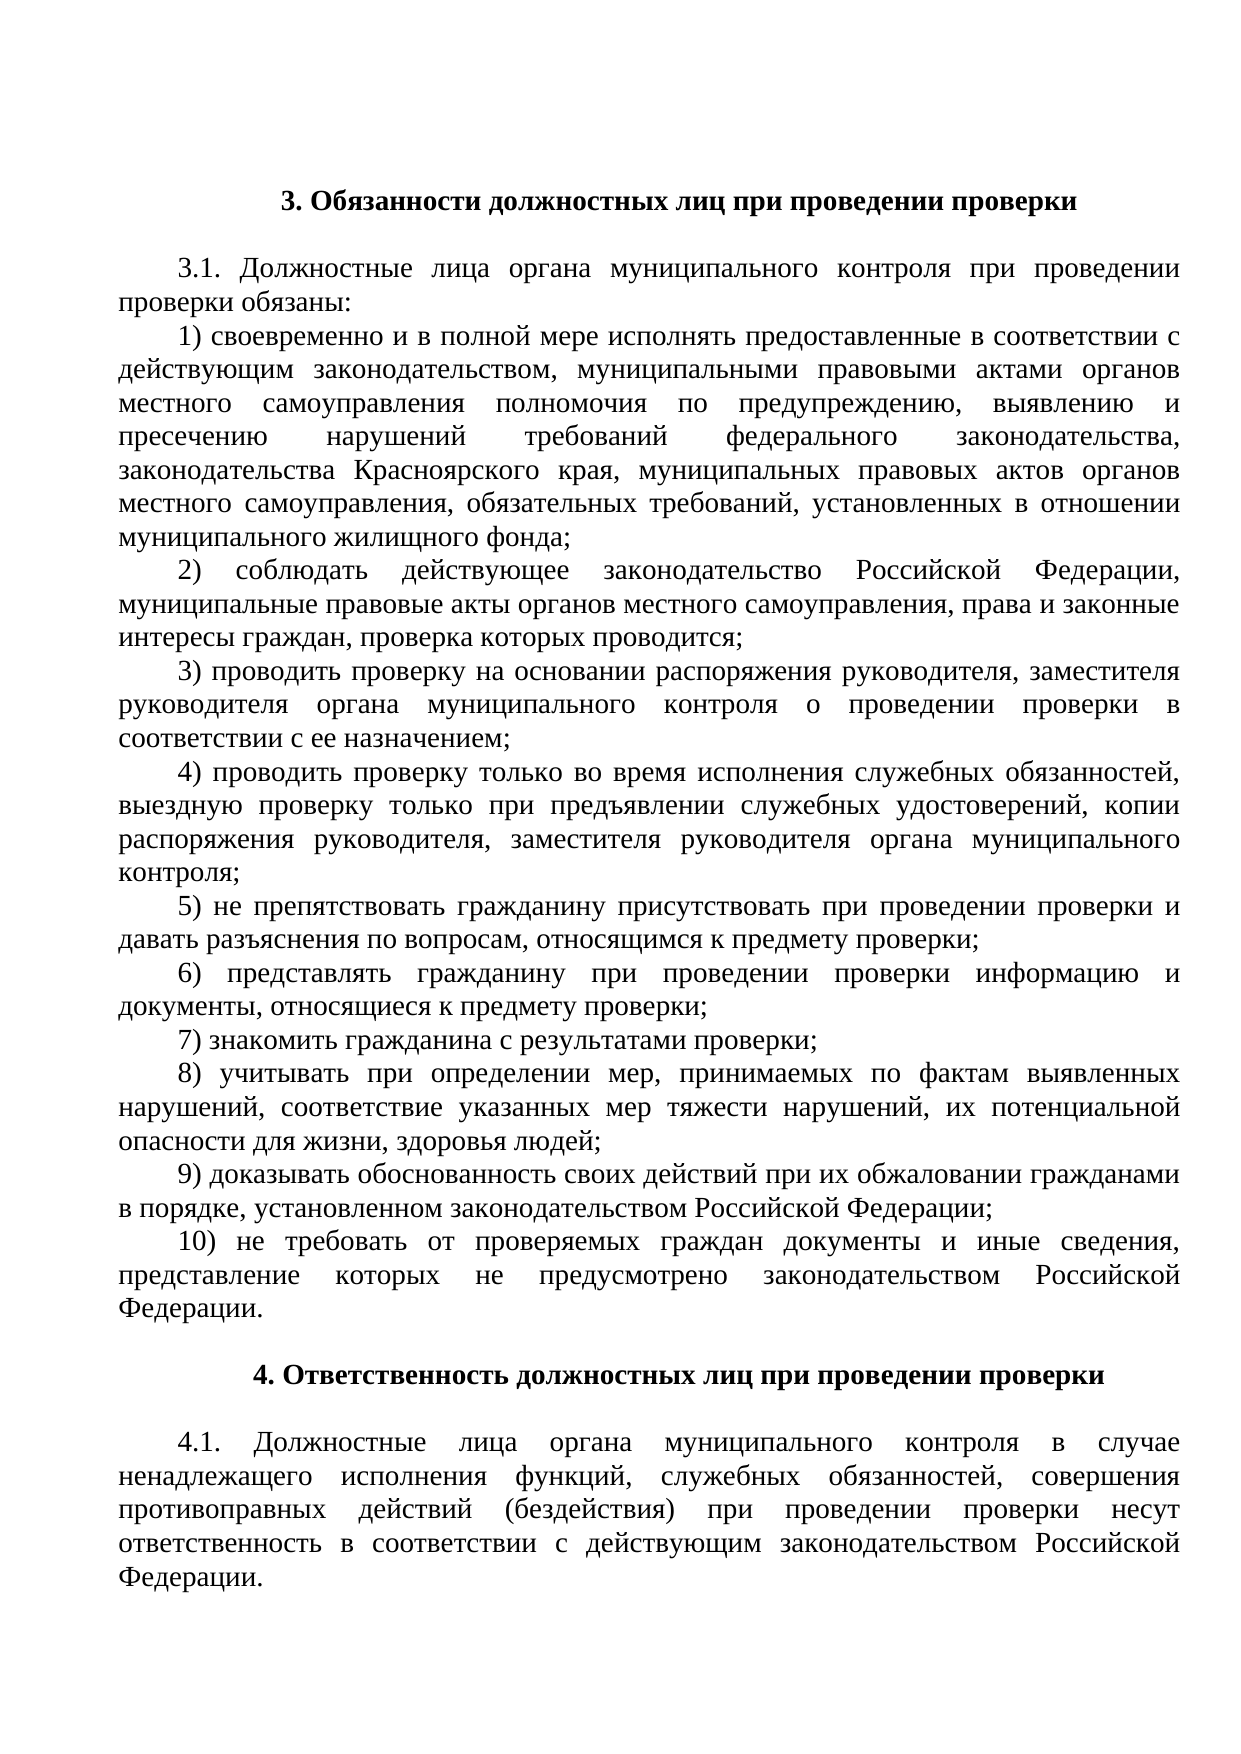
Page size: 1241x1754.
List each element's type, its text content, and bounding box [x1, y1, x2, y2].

text 4) проводить проверку только во время исполнения служебных обязанностей, выездную проверку только при предъявлении служебных удостоверений, копии распоряжения руководителя, заместителя руководителя органа муниципального контроля; [118, 754, 1181, 888]
text 6) представлять гражданину при проведении проверки информацию и документы, относящиеся к предмету проверки; [118, 955, 1181, 1022]
text 8) учитывать при определении мер, принимаемых по фактам выявленных нарушений, соответствие указанных мер тяжести нарушений, их потенциальной опасности для жизни, здоровья людей; [118, 1056, 1181, 1156]
text 4. Ответственность должностных лиц при проведении проверки [118, 1357, 1181, 1391]
text 3.1. Должностные лица органа муниципального контроля при проведении проверки обязаны: [118, 251, 1181, 318]
text 5) не препятствовать гражданину присутствовать при проведении проверки и давать разъяснения по вопросам, относящимся к предмету проверки; [118, 888, 1181, 955]
text 3) проводить проверку на основании распоряжения руководителя, заместителя руководителя органа муниципального контроля о проведении проверки в соответствии с ее назначением; [118, 653, 1181, 754]
text 9) доказывать обоснованность своих действий при их обжаловании гражданами в порядке, установленном законодательством Российской Федерации; [118, 1156, 1181, 1223]
text 1) своевременно и в полной мере исполнять предоставленные в соответствии с действующим законодательством, муниципальными правовыми актами органов местного самоуправления полномочия по предупреждению, выявлению и пресечению нарушений требований федерального законодательства, законодательства Красноярского края, муниципальных правовых актов органов местного самоуправления, обязательных требований, установленных в отношении муниципального жилищного фонда; [118, 318, 1181, 552]
text 7) знакомить гражданина с результатами проверки; [118, 1022, 1181, 1056]
text 3. Обязанности должностных лиц при проведении проверки [118, 183, 1181, 217]
text 4.1. Должностные лица органа муниципального контроля в случае ненадлежащего исполнения функций, служебных обязанностей, совершения противоправных действий (бездействия) при проведении проверки несут ответственность в соответствии с действующим законодательством Российской Федерации. [118, 1424, 1181, 1592]
text 10) не требовать от проверяемых граждан документы и иные сведения, представление которых не предусмотрено законодательством Российской Федерации. [118, 1223, 1181, 1324]
text 2) соблюдать действующее законодательство Российской Федерации, муниципальные правовые акты органов местного самоуправления, права и законные интересы граждан, проверка которых проводится; [118, 552, 1181, 653]
